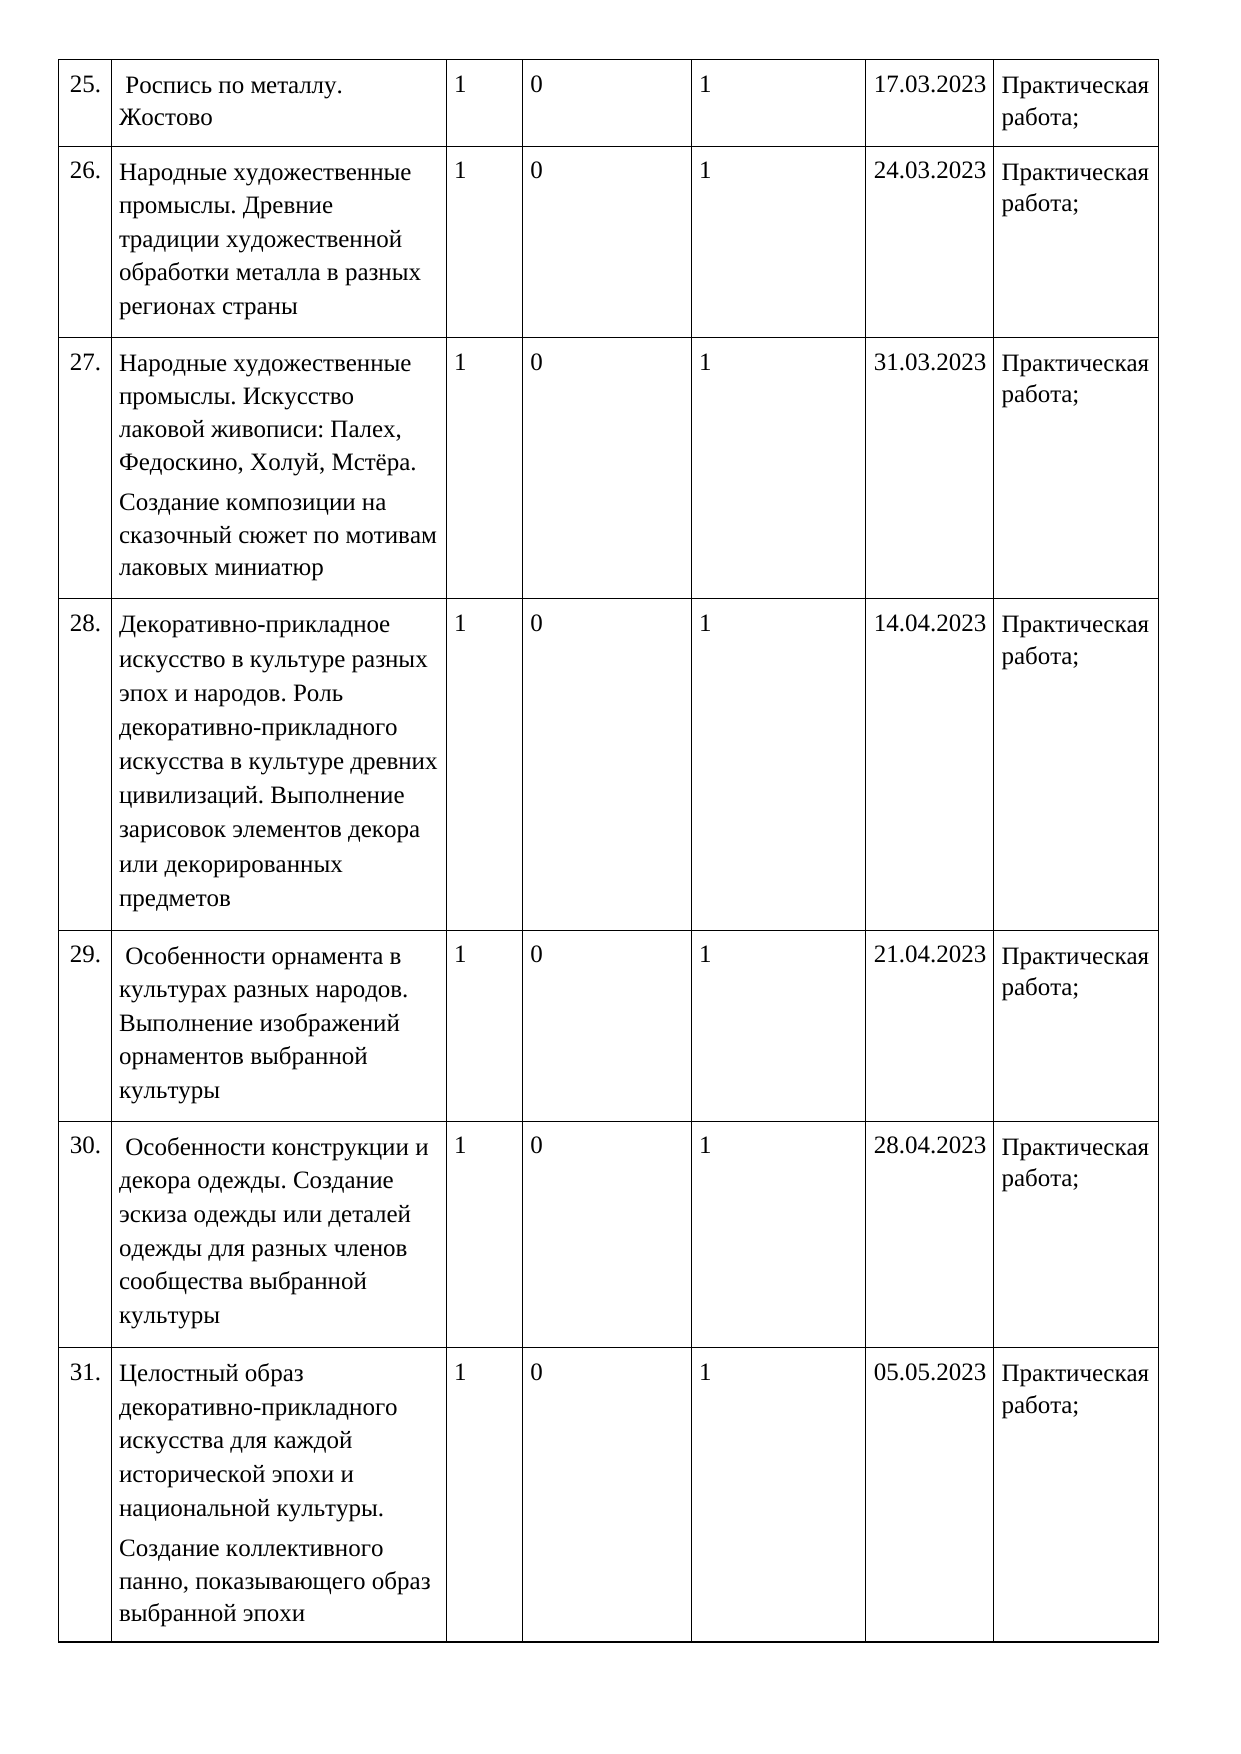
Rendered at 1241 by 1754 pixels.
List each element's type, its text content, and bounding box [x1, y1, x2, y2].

table_cell 27. [59, 338, 111, 598]
table_cell Народные художественные промыслы. Древние традиции художественной обработки металла в разных регионах страны [112, 147, 446, 337]
table_cell 28.04.2023 [866, 1122, 993, 1347]
table_cell 30. [59, 1122, 111, 1347]
table_cell 1 [447, 931, 522, 1121]
table_header 25. [59, 60, 111, 146]
table_cell 1 [447, 1348, 522, 1641]
table_cell 29. [59, 931, 111, 1121]
table_cell 14.04.2023 [866, 599, 993, 929]
table_cell Практическая работа; [994, 338, 1158, 598]
table_cell 1 [692, 599, 865, 929]
table_cell 1 [447, 599, 522, 929]
table_cell 1 [692, 1122, 865, 1347]
table_header Роспись по металлу. Жостово [112, 60, 446, 146]
table_cell Народные художественные промыслы. Искусство лаковой живописи: Палех, Федоскино, Холуй, Мстёра. Создание композиции на сказочный сюжет по мотивам лаковых миниатюр [112, 338, 446, 598]
table_cell 1 [692, 931, 865, 1121]
table_cell 1 [692, 147, 865, 337]
table_cell 28. [59, 599, 111, 929]
table_cell Практическая работа; [994, 147, 1158, 337]
table_cell 0 [523, 599, 691, 929]
table_cell 31. [59, 1348, 111, 1641]
table_cell 0 [523, 338, 691, 598]
table_cell 31.03.2023 [866, 338, 993, 598]
table_cell 0 [523, 147, 691, 337]
table_cell 1 [692, 338, 865, 598]
table_cell 24.03.2023 [866, 147, 993, 337]
table_cell Целостный образ декоративно-прикладного искусства для каждой исторической эпохи и национальной культуры. Создание коллективного панно, показывающего образ выбранной эпохи [112, 1348, 446, 1641]
table_cell Особенности орнамента в культурах разных народов. Выполнение изображений орнаментов выбранной культуры [112, 931, 446, 1121]
table_header 1 [447, 60, 522, 146]
table_cell 26. [59, 147, 111, 337]
table_cell Особенности конструкции и декора одежды. Создание эскиза одежды или деталей одежды для разных членов сообщества выбранной культуры [112, 1122, 446, 1347]
table_cell 1 [447, 338, 522, 598]
table_cell 21.04.2023 [866, 931, 993, 1121]
table_cell 1 [447, 147, 522, 337]
table_cell 0 [523, 931, 691, 1121]
table_cell 1 [692, 1348, 865, 1641]
table_cell 1 [447, 1122, 522, 1347]
table_cell Практическая работа; [994, 599, 1158, 929]
table_cell Практическая работа; [994, 931, 1158, 1121]
table_cell Декоративно-прикладное искусство в культуре разных эпох и народов. Роль декоративно-прикладного искусства в культуре древних цивилизаций. Выполнение зарисовок элементов декора или декорированных предметов [112, 599, 446, 929]
table_cell 0 [523, 1348, 691, 1641]
table_header Практическая работа; [994, 60, 1158, 146]
table_cell 0 [523, 1122, 691, 1347]
table_header 17.03.2023 [866, 60, 993, 146]
table_cell Практическая работа; [994, 1348, 1158, 1641]
table_header 1 [692, 60, 865, 146]
table_cell Практическая работа; [994, 1122, 1158, 1347]
table_header 0 [523, 60, 691, 146]
table_cell 05.05.2023 [866, 1348, 993, 1641]
